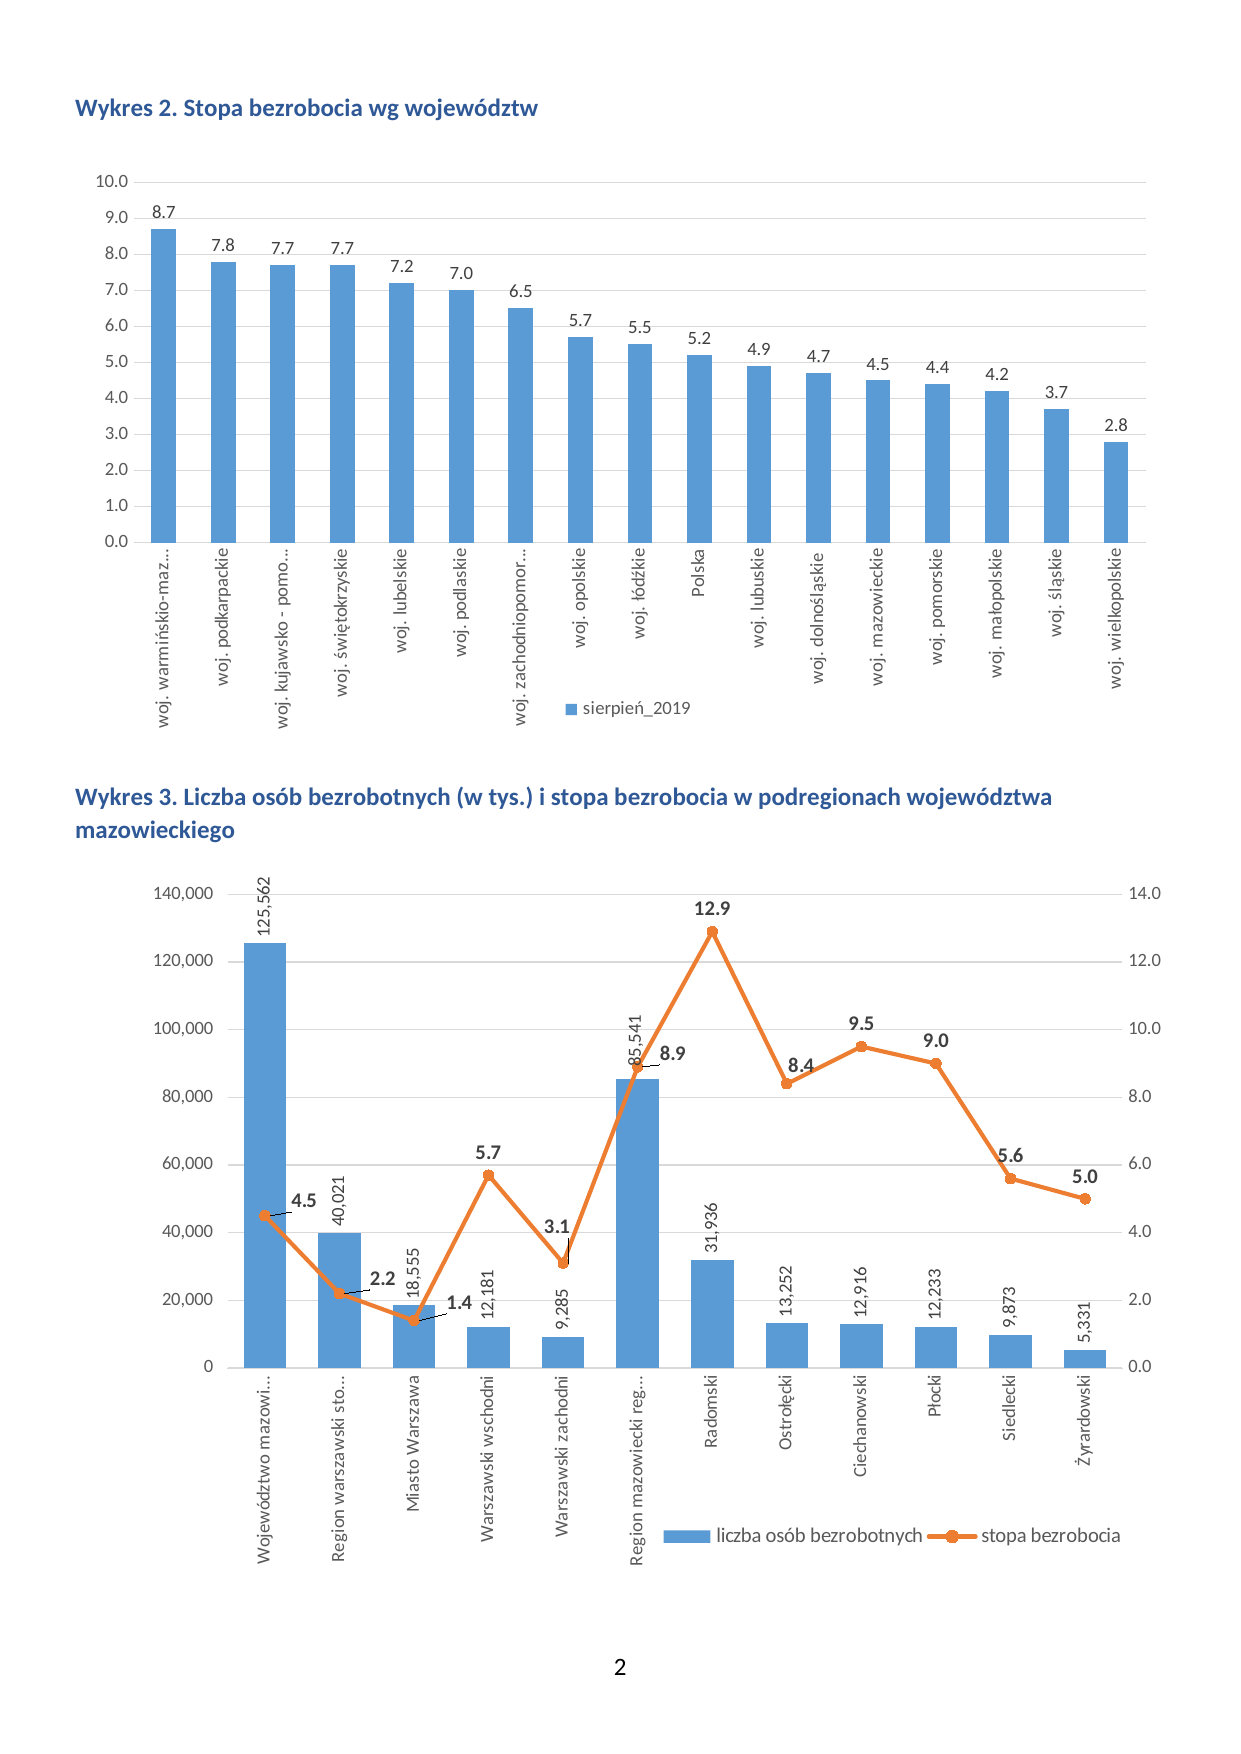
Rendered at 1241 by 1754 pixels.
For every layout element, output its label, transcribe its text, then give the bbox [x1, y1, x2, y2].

subtitle Wykres 2. Stopa bezrobocia wg województw [75, 92, 1165, 122]
subtitle Wykres 3. Liczba osób bezrobotnych (w tys.) i stopa bezrobocia w podregionach województwa mazowieckiego [75, 781, 1165, 845]
